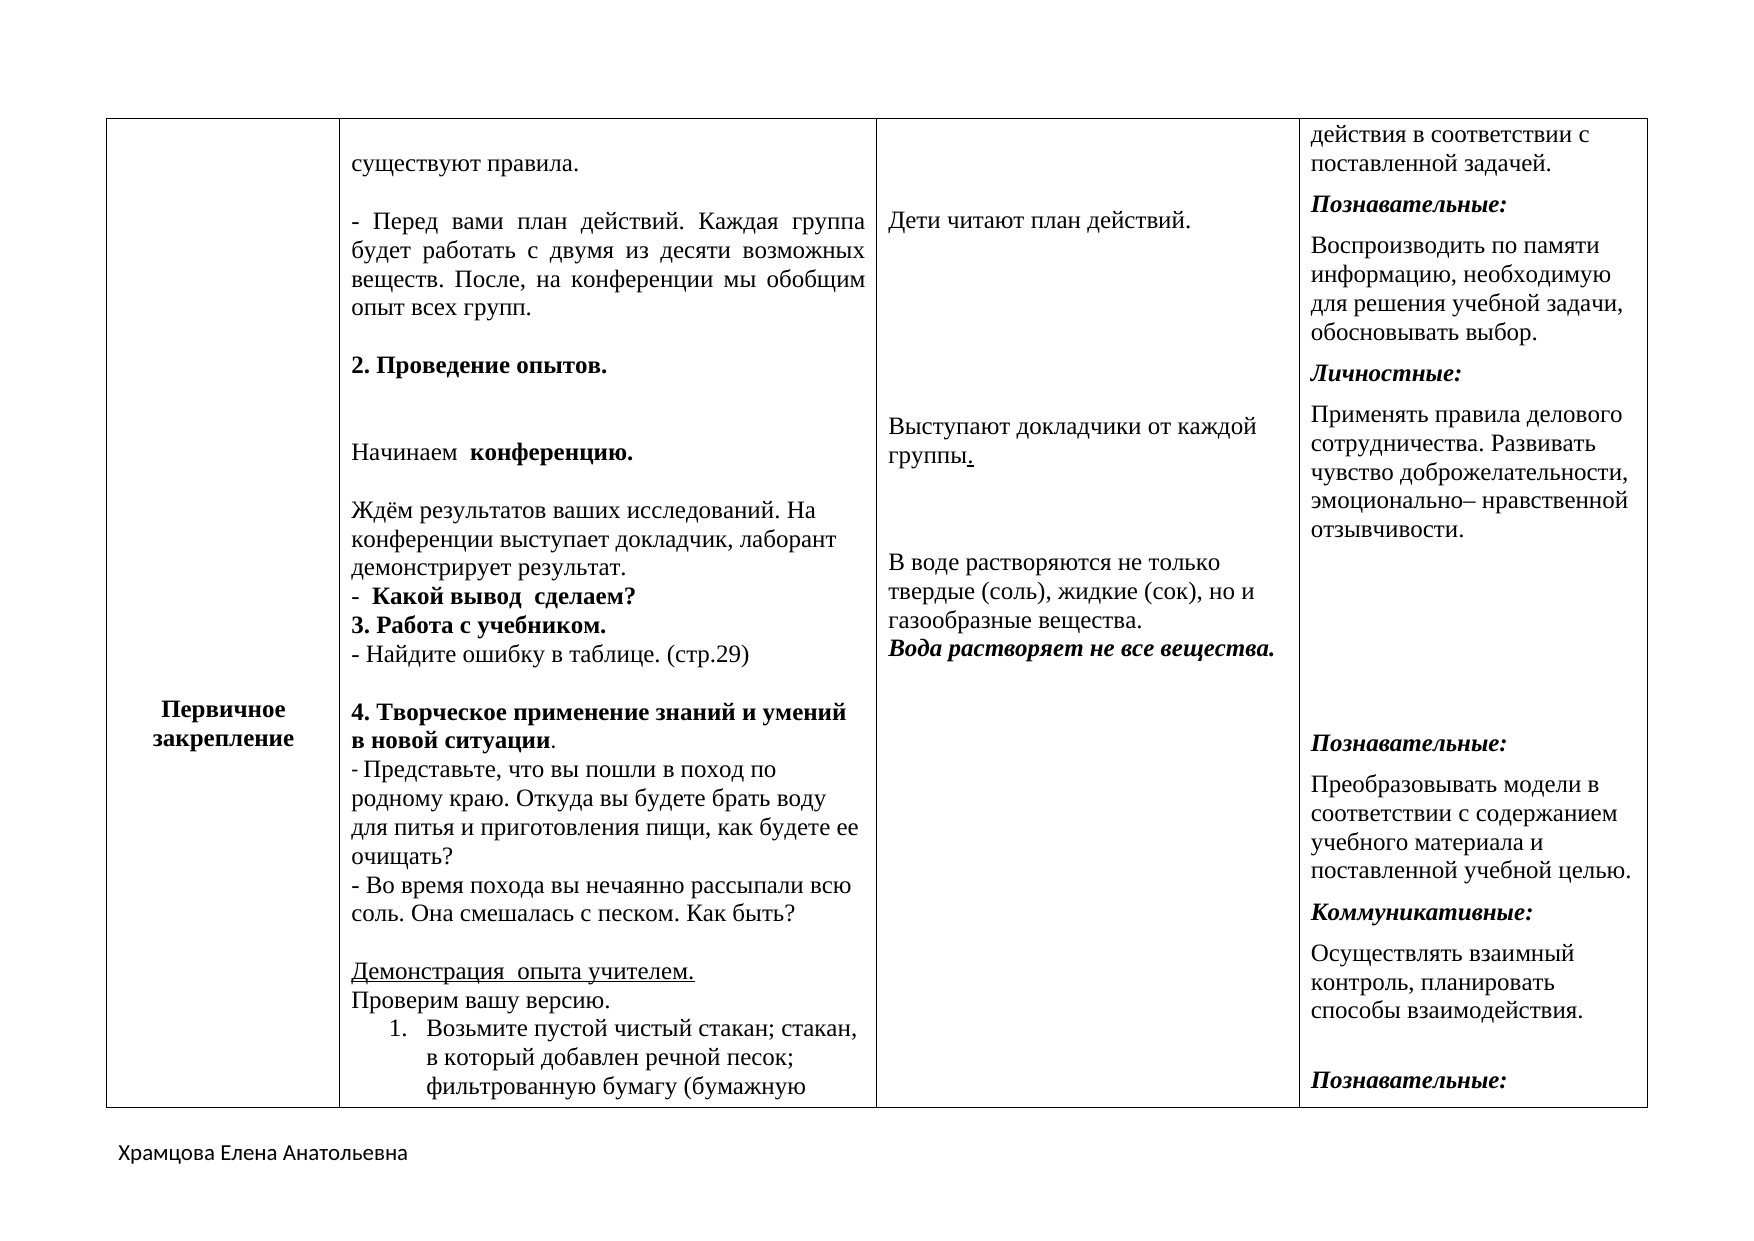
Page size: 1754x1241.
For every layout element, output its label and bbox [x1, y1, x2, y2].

table_cell [1300, 119, 1647, 1107]
table_cell [107, 119, 339, 1107]
table_cell [877, 119, 1299, 1107]
table_cell [340, 119, 876, 1107]
